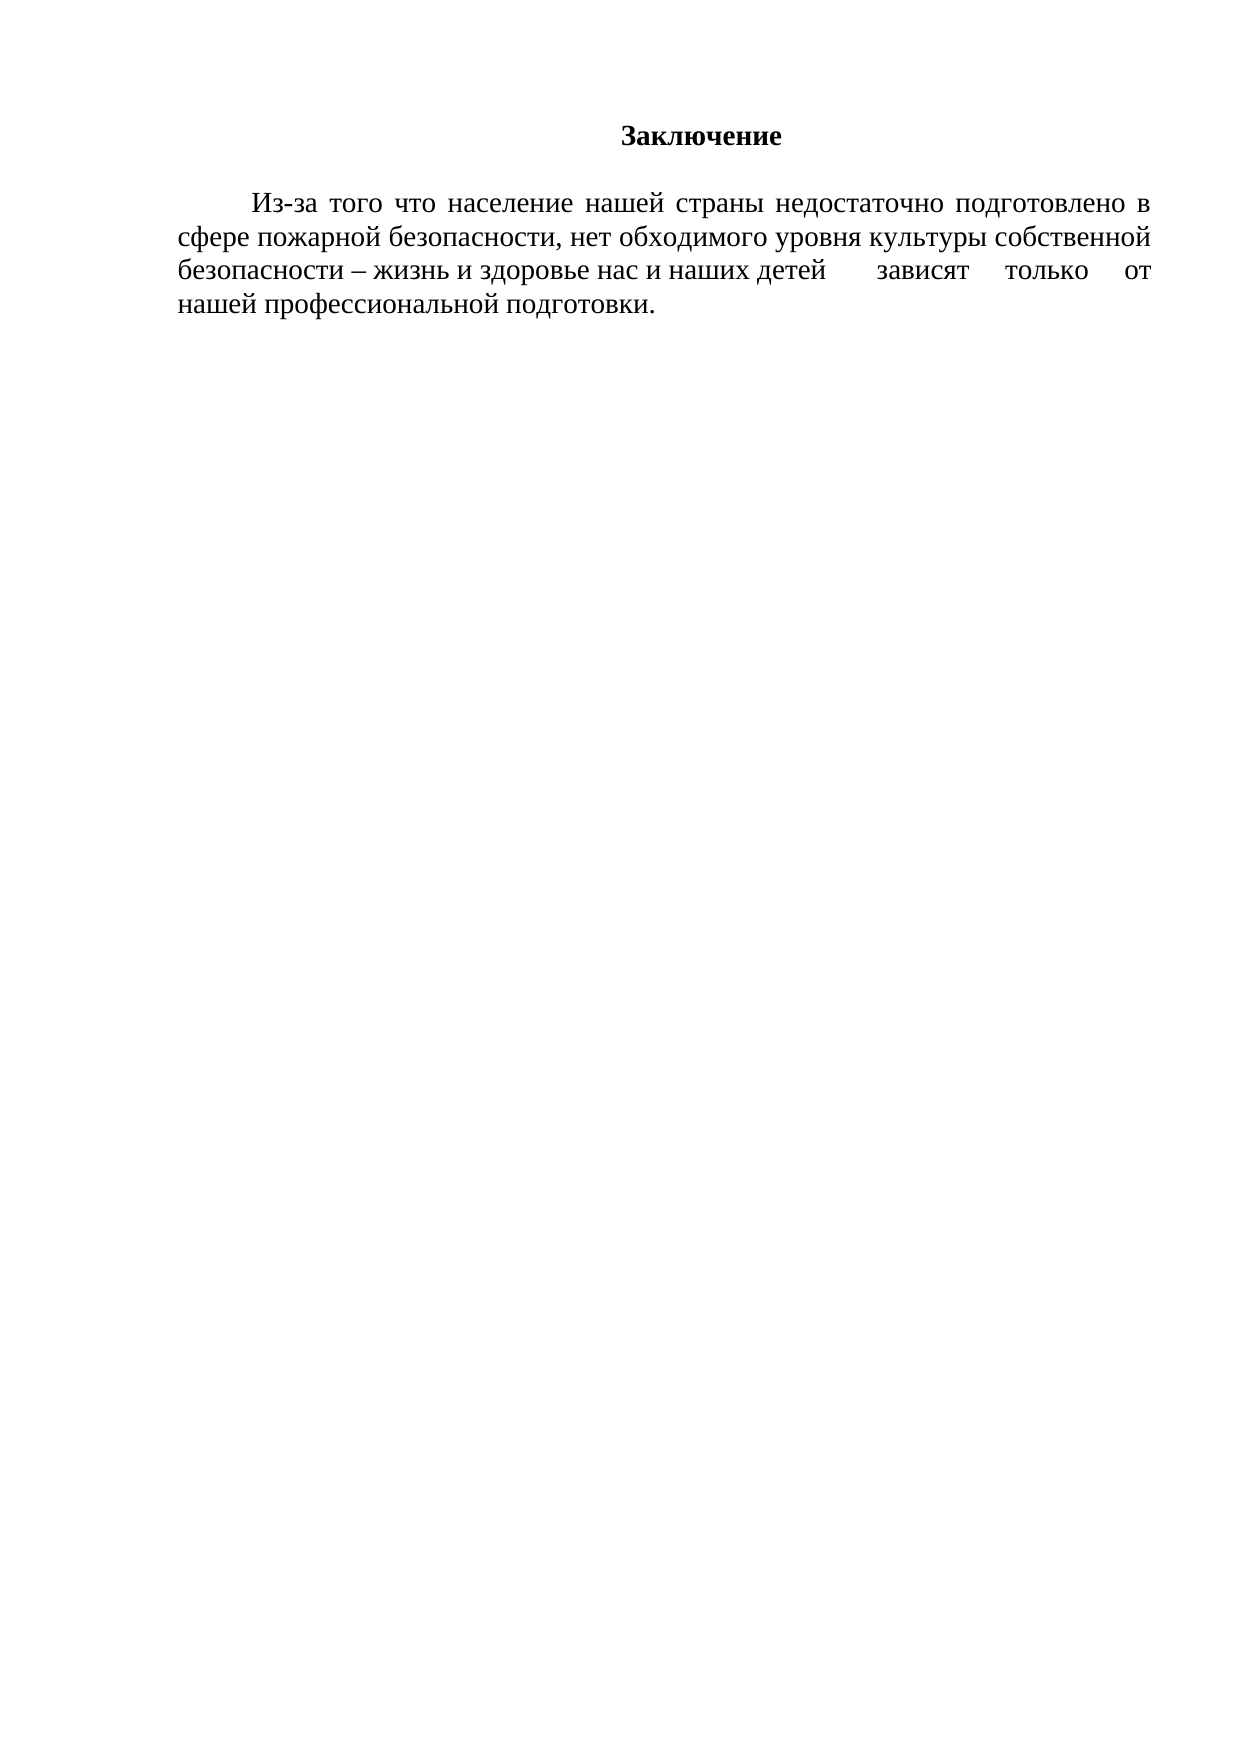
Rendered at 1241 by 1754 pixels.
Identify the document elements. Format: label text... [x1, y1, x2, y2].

text Из-за того что население нашей страны недостаточно подготовлено в сфере пожарной безопасности, нет обходимого уровня культуры собственной безопасности – жизнь и здоровье нас и наших детей зависят только от нашей профессиональной подготовки. [177, 185, 1152, 319]
text Заключение [177, 118, 1152, 152]
